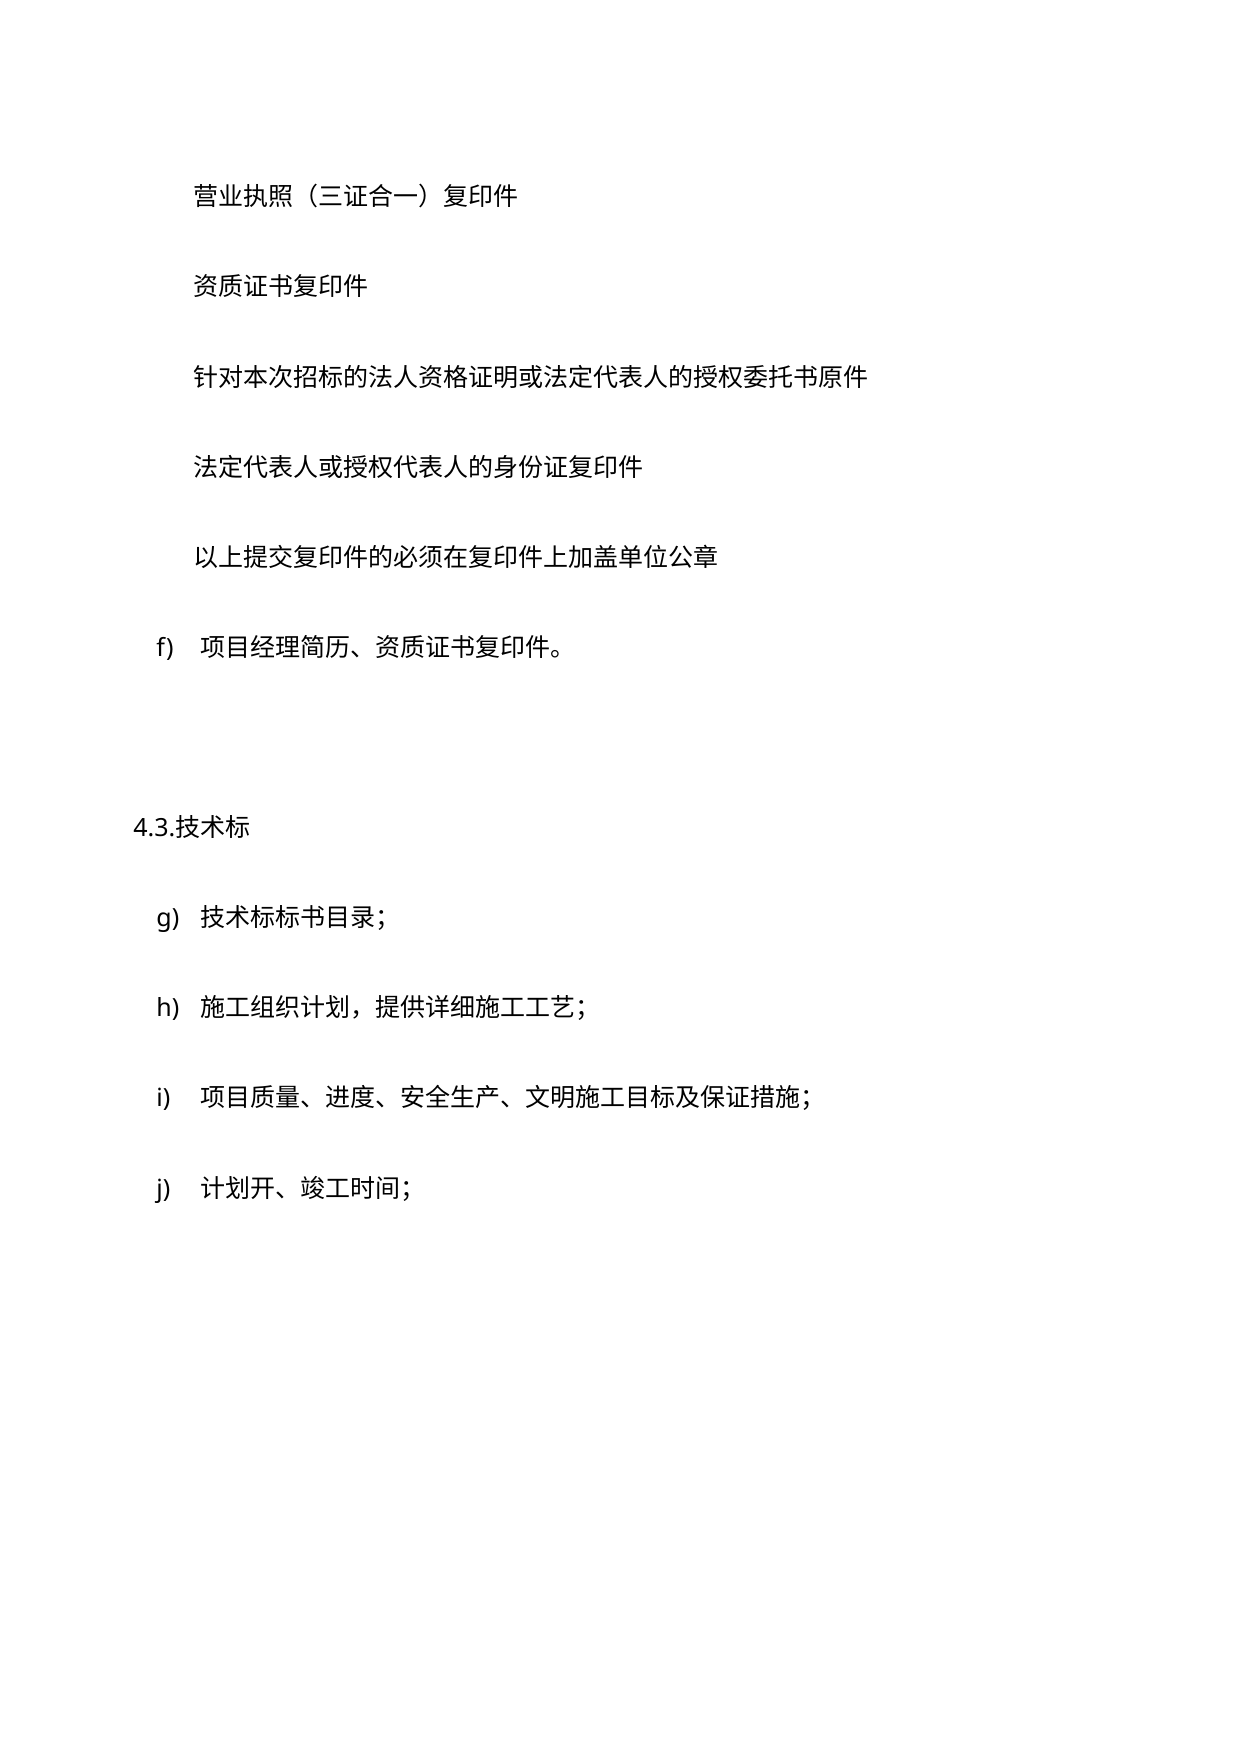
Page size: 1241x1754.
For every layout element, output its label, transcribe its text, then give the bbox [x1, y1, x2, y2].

list 技术标 [112, 793, 1128, 858]
list 项目经理简历、资质证书复印件。 [156, 613, 1128, 678]
text 针对本次招标的法人资格证明或法定代表人的授权委托书原件 [156, 343, 1128, 408]
text 资质证书复印件 [156, 252, 1128, 317]
list 项目质量、进度、安全生产、文明施工目标及保证措施； [156, 1063, 1128, 1128]
text 法定代表人或授权代表人的身份证复印件 [156, 433, 1128, 498]
list 施工组织计划，提供详细施工工艺； [156, 973, 1128, 1038]
text 营业执照（三证合一）复印件 [156, 162, 1128, 227]
list 计划开、竣工时间； [156, 1154, 1128, 1219]
text 以上提交复印件的必须在复印件上加盖单位公章 [156, 523, 1128, 588]
list 技术标标书目录； [156, 883, 1128, 948]
